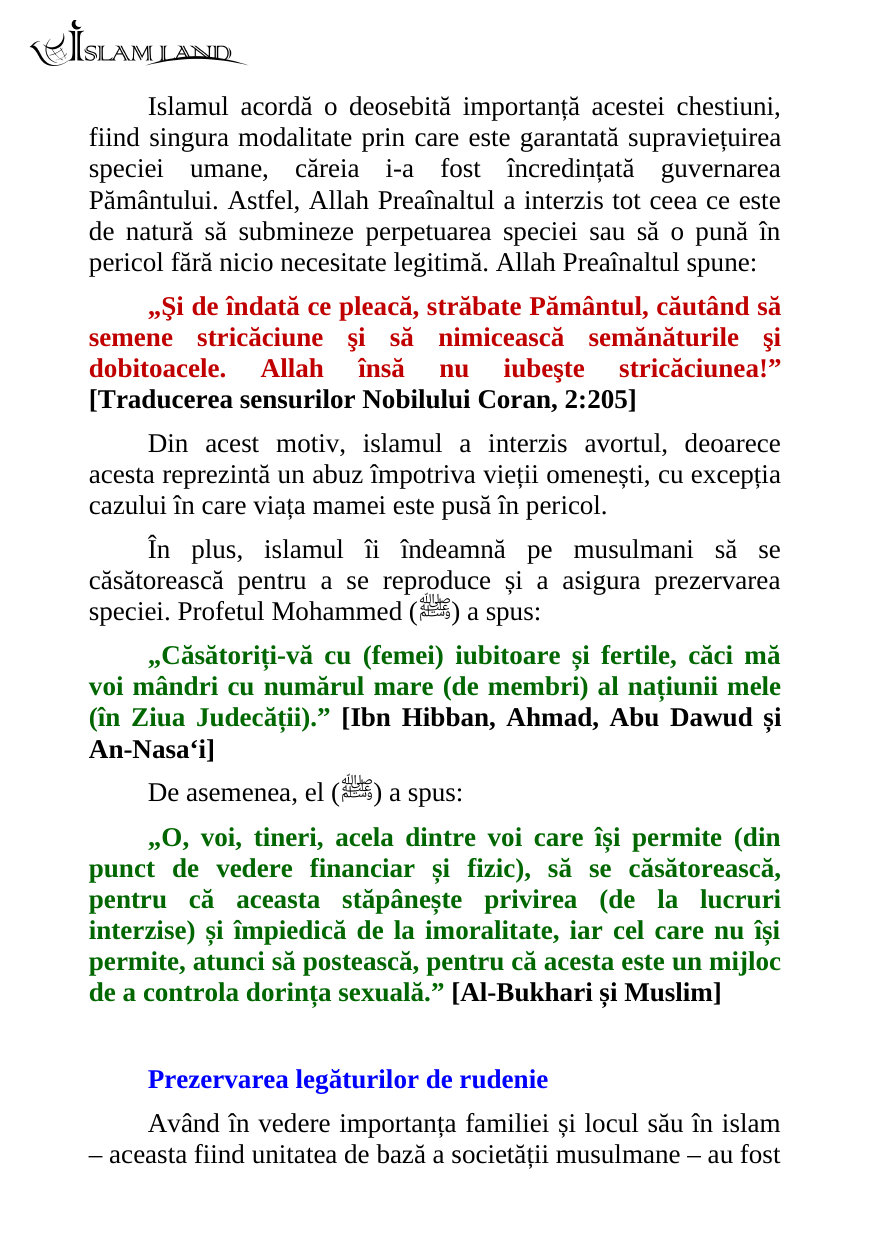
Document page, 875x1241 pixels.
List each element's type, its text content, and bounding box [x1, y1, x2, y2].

text „Căsătoriți-vă cu (femei) iubitoare și fertile, căci mă voi mândri cu numărul mare (de membri) al națiunii mele (în Ziua Judecății).” [Ibn Hibban, Ahmad, Abu Dawud și An-Nasa‘i] [89, 639, 782, 764]
text De asemenea, el (ﷺ) a spus: [89, 776, 782, 808]
text În plus, islamul îi îndeamnă pe musulmani să se căsătorească pentru a se reproduce și a asigura prezervarea speciei. Profetul Mohammed (ﷺ) a spus: [89, 533, 782, 627]
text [89, 1107, 782, 1169]
text Islamul acordă o deosebită importanță acestei chestiuni, fiind singura modalitate prin care este garantată supraviețuirea speciei umane, căreia i-a fost încredințată guvernarea Pământului. Astfel, Allah Preaînaltul a interzis tot ceea ce este de natură să submineze perpetuarea speciei sau să o pună în pericol fără nicio necesitate legitimă. Allah Preaînaltul spune: [89, 90, 782, 277]
picture [29, 20, 249, 66]
text Prezervarea legăturilor de rudenie [89, 1063, 782, 1094]
text „Şi de îndată ce pleacă, străbate Pământul, căutând să semene stricăciune şi să nimicească semănăturile şi dobitoacele. Allah însă nu iubeşte stricăciunea!” [Traducerea sensurilor Nobilului Coran, 2:205] [89, 290, 782, 414]
text Din acest motiv, islamul a interzis avortul, deoarece acesta reprezintă un abuz împotriva vieții omenești, cu excepția cazului în care viața mamei este pusă în pericol. [89, 427, 782, 520]
text „O, voi, tineri, acela dintre voi care își permite (din punct de vedere financiar și fizic), să se căsătorească, pentru că aceasta stăpânește privirea (de la lucruri interzise) și împiedică de la imoralitate, iar cel care nu își permite, atunci să postească, pentru că acesta este un mijloc de a controla dorința sexuală.” [Al-Bukhari și Muslim] [89, 821, 782, 1007]
